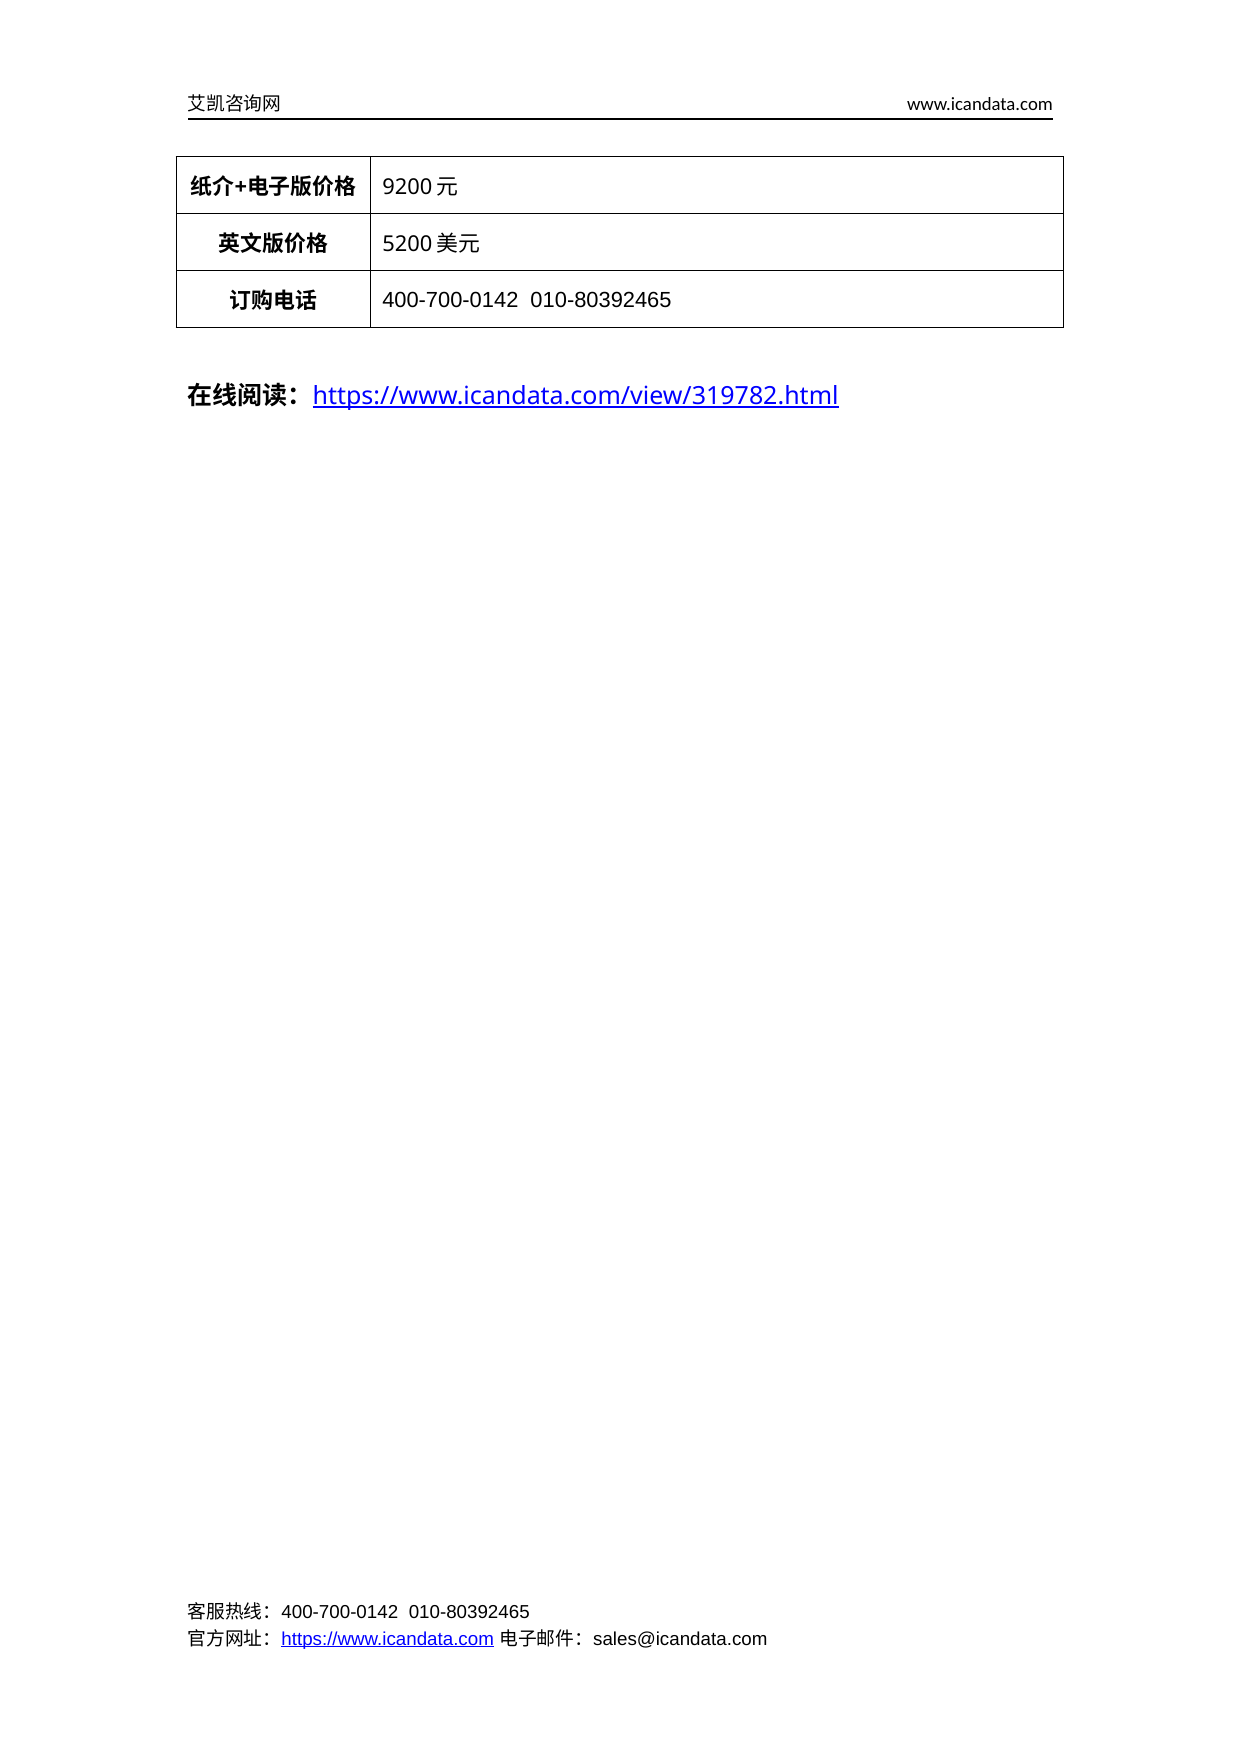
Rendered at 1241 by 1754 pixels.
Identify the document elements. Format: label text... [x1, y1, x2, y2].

table_cell 纸介+电子版价格 [177, 157, 370, 213]
table_cell 9200元 [371, 157, 1063, 213]
table_cell 5200美元 [371, 214, 1063, 270]
table_cell 订购电话 [177, 271, 370, 327]
text 在线阅读：https://www.icandata.com/view/319782.html [187, 361, 1053, 426]
table_cell 英文版价格 [177, 214, 370, 270]
table_cell 400-700-0142 010-80392465 [371, 271, 1063, 327]
